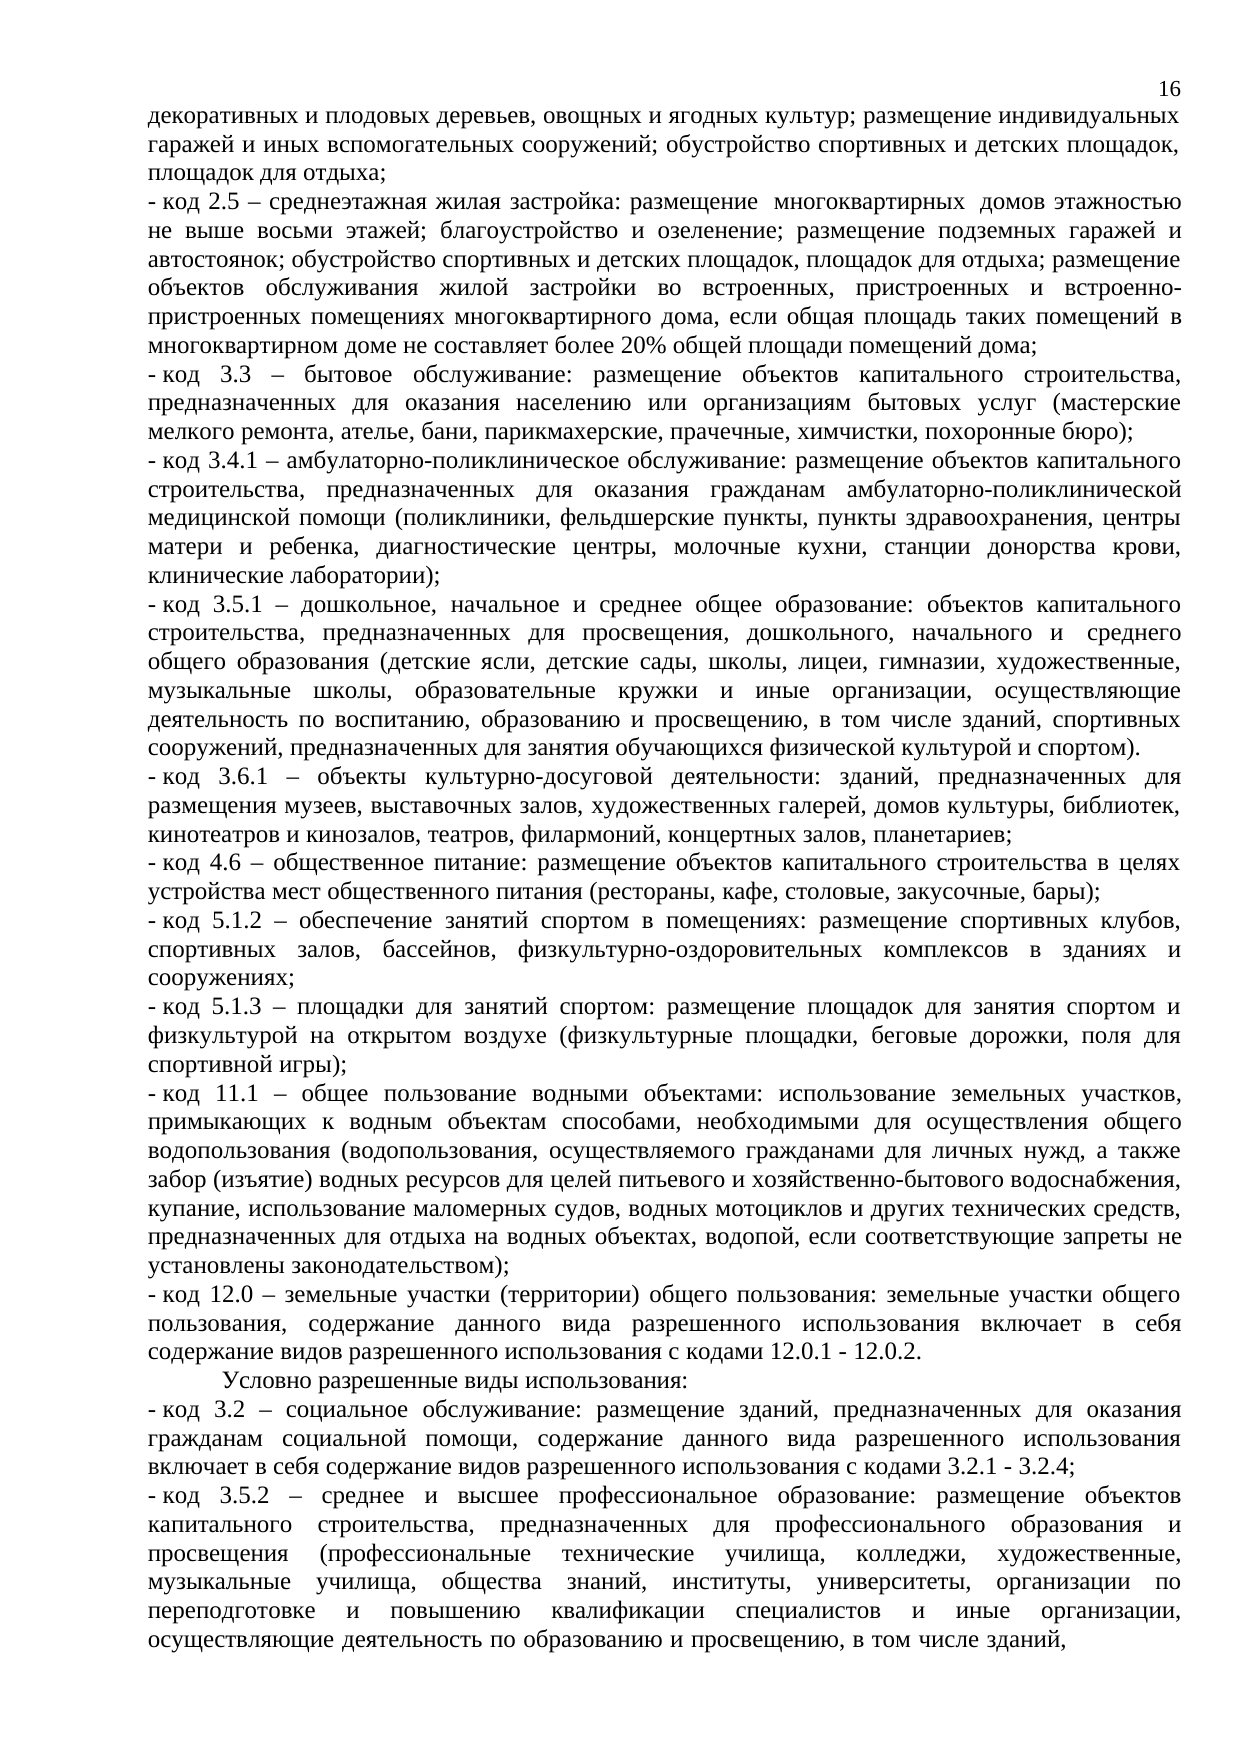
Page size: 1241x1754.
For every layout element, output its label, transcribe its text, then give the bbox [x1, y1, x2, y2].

list код 3.5.1 – дошкольное, начальное и среднее общее образование: объектов капитального строительства, предназначенных для просвещения, дошкольного, начального и среднего общего образования (детские ясли, детские сады, школы, лицеи, гимназии, художественные, музыкальные школы, образовательные кружки и иные организации, осуществляющие деятельность по воспитанию, образованию и просвещению, в том числе зданий, спортивных сооружений, предназначенных для занятия обучающихся физической культурой и спортом). [148, 589, 1182, 761]
text декоративных и плодовых деревьев, овощных и ягодных культур; размещение индивидуальных гаражей и иных вспомогательных сооружений; обустройство спортивных и детских площадок, площадок для отдыха; [148, 100, 1181, 186]
list код 3.5.2 – среднее и высшее профессиональное образование: размещение объектов капитального строительства, предназначенных для профессионального образования и просвещения (профессиональные технические училища, колледжи, художественные, музыкальные училища, общества знаний, институты, университеты, организации по переподготовке и повышению квалификации специалистов и иные организации, осуществляющие деятельность по образованию и просвещению, в том числе зданий, [148, 1480, 1182, 1653]
list код 11.1 – общее пользование водными объектами: использование земельных участков, примыкающих к водным объектам способами, необходимыми для осуществления общего водопользования (водопользования, осуществляемого гражданами для личных нужд, а также забор (изъятие) водных ресурсов для целей питьевого и хозяйственно-бытового водоснабжения, купание, использование маломерных судов, водных мотоциклов и других технических средств, предназначенных для отдыха на водных объектах, водопой, если соответствующие запреты не установлены законодательством); [148, 1078, 1182, 1279]
list код 3.3 – бытовое обслуживание: размещение объектов капитального строительства, предназначенных для оказания населению или организациям бытовых услуг (мастерские мелкого ремонта, ателье, бани, парикмахерские, прачечные, химчистки, похоронные бюро); [148, 359, 1181, 445]
list код 3.2 – социальное обслуживание: размещение зданий, предназначенных для оказания гражданам социальной помощи, содержание данного вида разрешенного использования включает в себя содержание видов разрешенного использования с кодами 3.2.1 - 3.2.4; [148, 1394, 1181, 1480]
list код 2.5 – среднеэтажная жилая застройка: размещение многоквартирных домов этажностью не выше восьми этажей; благоустройство и озеленение; размещение подземных гаражей и автостоянок; обустройство спортивных и детских площадок, площадок для отдыха; размещение объектов обслуживания жилой застройки во встроенных, пристроенных и встроенно- пристроенных помещениях многоквартирного дома, если общая площадь таких помещений в многоквартирном доме не составляет более 20% общей площади помещений дома; [148, 186, 1182, 359]
list код 3.6.1 – объекты культурно-досуговой деятельности: зданий, предназначенных для размещения музеев, выставочных залов, художественных галерей, домов культуры, библиотек, кинотеатров и кинозалов, театров, филармоний, концертных залов, планетариев; [148, 761, 1181, 847]
list код 3.4.1 – амбулаторно-поликлиническое обслуживание: размещение объектов капитального строительства, предназначенных для оказания гражданам амбулаторно-поликлинической медицинской помощи (поликлиники, фельдшерские пункты, пункты здравоохранения, центры матери и ребенка, диагностические центры, молочные кухни, станции донорства крови, клинические лаборатории); [148, 445, 1182, 589]
list код 5.1.2 – обеспечение занятий спортом в помещениях: размещение спортивных клубов, спортивных залов, бассейнов, физкультурно-оздоровительных комплексов в зданиях и сооружениях; [148, 905, 1181, 991]
list код 12.0 – земельные участки (территории) общего пользования: земельные участки общего пользования, содержание данного вида разрешенного использования включает в себя содержание видов разрешенного использования с кодами 12.0.1 - 12.0.2. [148, 1279, 1181, 1365]
list код 4.6 – общественное питание: размещение объектов капитального строительства в целях устройства мест общественного питания (рестораны, кафе, столовые, закусочные, бары); [148, 847, 1181, 905]
text Условно разрешенные виды использования: [221, 1365, 1240, 1394]
list код 5.1.3 – площадки для занятий спортом: размещение площадок для занятия спортом и физкультурой на открытом воздухе (физкультурные площадки, беговые дорожки, поля для спортивной игры); [148, 991, 1181, 1078]
